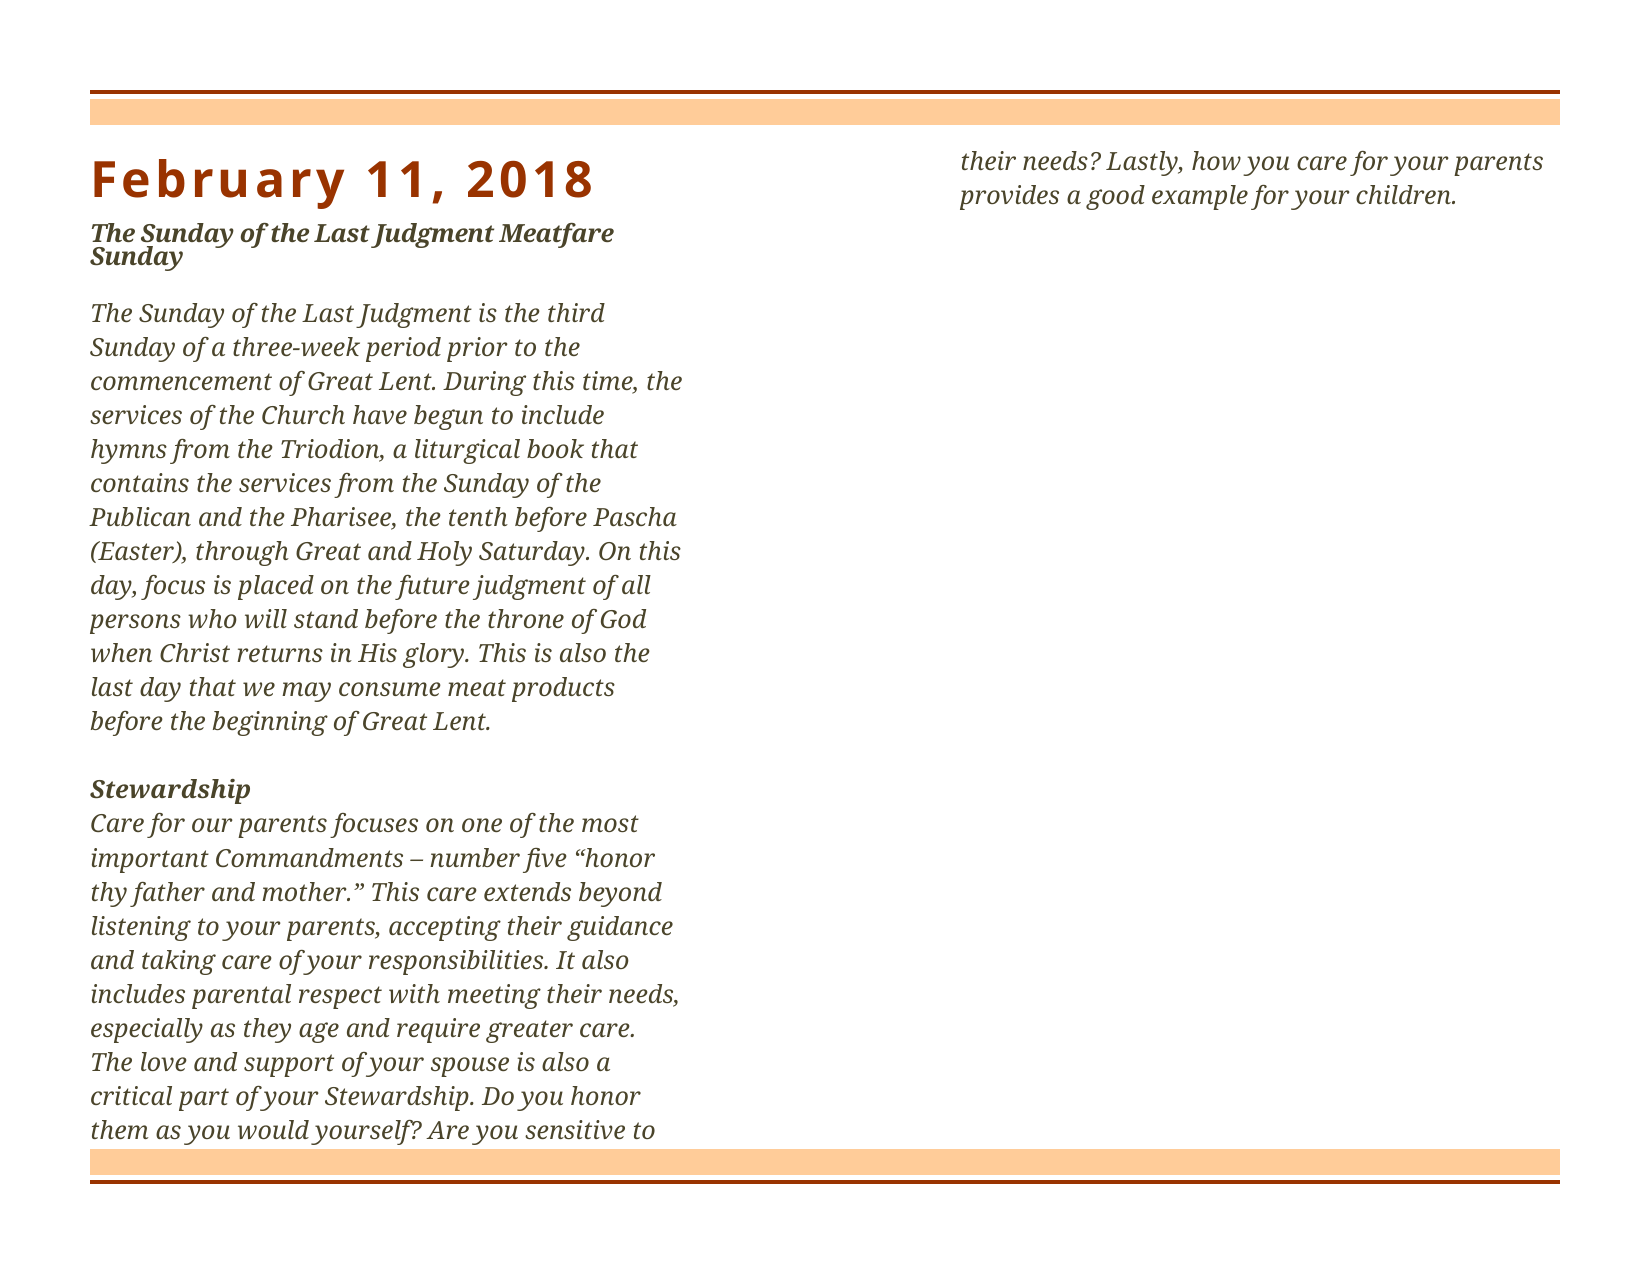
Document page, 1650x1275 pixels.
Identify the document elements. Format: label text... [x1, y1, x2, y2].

text February 11, 2018 [90, 144, 690, 212]
text Stewardship [90, 772, 690, 806]
text Care for our parents focuses on one of the most important Commandments – number five “honor thy father and mother.” This care extends beyond listening to your parents, accepting their guidance and taking care of your responsibilities. It also includes parental respect with meeting their needs, especially as they age and require greater care. [90, 806, 690, 1044]
text The love and support of your spouse is also a critical part of your Stewardship. Do you honor them as you would yourself? Are you sensitive to their needs? Lastly, how you care for your parents provides a good example for your children. [960, 144, 1560, 212]
text The Sunday of the Last Judgment is the third Sunday of a three-week period prior to the commencement of Great Lent. During this time, the services of the Church have begun to include hymns from the Triodion, a liturgical book that contains the services from the Sunday of the Publican and the Pharisee, the tenth before Pascha (Easter), through Great and Holy Saturday. On this day, focus is placed on the future judgment of all persons who will stand before the throne of God when Christ returns in His glory. This is also the last day that we may consume meat products before the beginning of Great Lent. [90, 295, 690, 738]
text The Sunday of the Last Judgment Meatfare Sunday [90, 224, 628, 270]
text The love and support of your spouse is also a critical part of your Stewardship. Do you honor them as you would yourself? Are you sensitive to their needs? Lastly, how you care for your parents provides a good example for your children. [90, 1044, 690, 1147]
